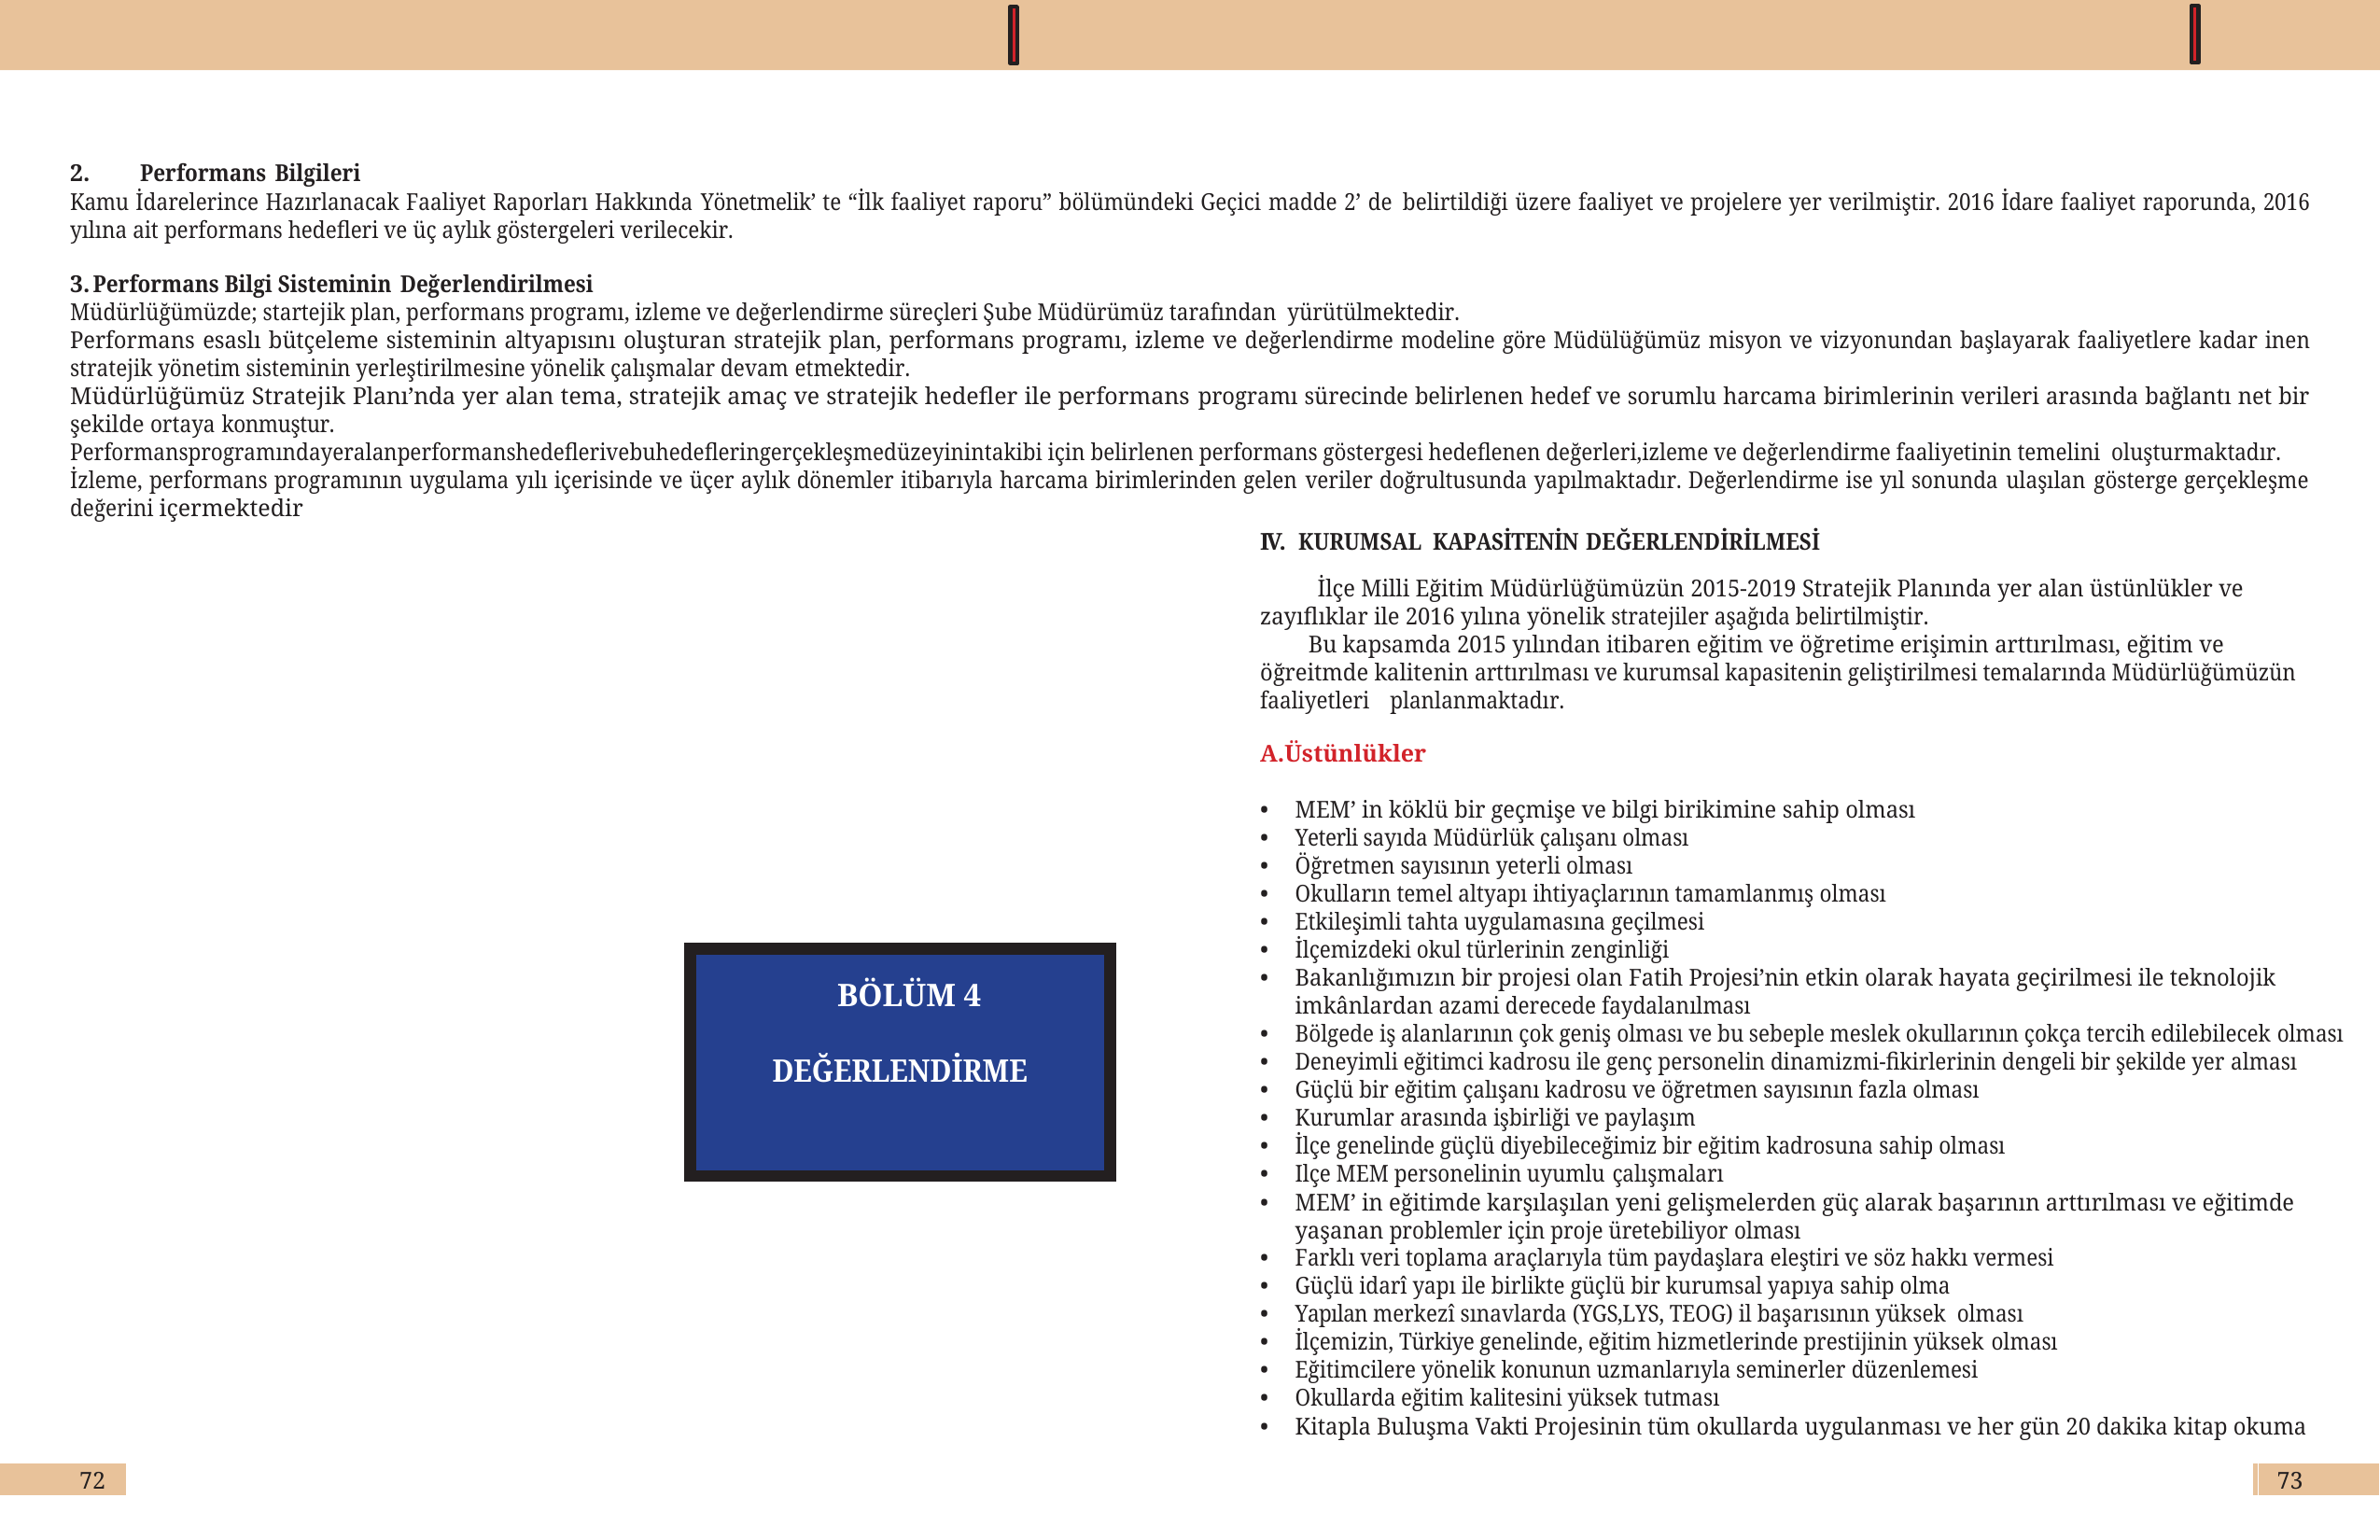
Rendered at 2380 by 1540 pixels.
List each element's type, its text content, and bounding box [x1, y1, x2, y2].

list İlçe genelinde güçlü diyebileceğimiz bir eğitim kadrosuna sahip olması [1260, 1132, 2380, 1160]
list Okulların temel altyapı ihtiyaçlarının tamamlanmış olması [1260, 879, 2380, 907]
list Kurumlar arasında işbirliği ve paylaşım [1260, 1104, 2380, 1132]
list Ilçe MEM personelinin uyumlu çalışmaları [1260, 1160, 2380, 1188]
list Eğitimcilere yönelik konunun uzmanlarıyla seminerler düzenlemesi [1260, 1356, 2380, 1384]
list Bölgede iş alanlarının çok geniş olması ve bu sebeple meslek okullarının çokça tercih edilebilecek olması [1260, 1020, 2380, 1048]
subtitle A.Üstünlükler [1260, 737, 2318, 769]
subtitle KURUMSAL KAPASİTENİN DEĞERLENDİRİLMESİ [1260, 525, 2380, 557]
list Güçlü bir eğitim çalışanı kadrosu ve öğretmen sayısının fazla olması [1260, 1076, 2380, 1104]
text Müdürlüğümüz Stratejik Planı’nda yer alan tema, stratejik amaç ve stratejik hedefler ile performans programı sürecinde belirlenen hedef ve sorumlu harcama birimlerinin verileri arasında bağlantı net bir şekilde ortaya konmuştur. [70, 383, 2310, 439]
list Yeterli sayıda Müdürlük çalışanı olması [1260, 823, 2380, 851]
text İlçe Milli Eğitim Müdürlüğümüzün 2015-2019 Stratejik Planında yer alan üstünlükler ve zayıflıklar ile 2016 yılına yönelik stratejiler aşağıda belirtilmiştir. [1260, 575, 2318, 631]
list MEM’ in köklü bir geçmişe ve bilgi birikimine sahip olması [1260, 794, 2380, 823]
list Güçlü idarî yapı ile birlikte güçlü bir kurumsal yapıya sahip olma [1260, 1272, 2380, 1300]
list Bakanlığımızın bir projesi olan Fatih Projesi’nin etkin olarak hayata geçirilmesi ile teknolojik imkânlardan azami derecede faydalanılması [1260, 964, 2310, 1020]
text Kamu İdarelerince Hazırlanacak Faaliyet Raporları Hakkında Yönetmelik’ te “İlk faaliyet raporu” bölümündeki Geçici madde 2’ de belirtildiği üzere faaliyet ve projelere yer verilmiştir. 2016 İdare faaliyet raporunda, 2016 yılına ait performans hedefleri ve üç aylık göstergeleri verilecekir. [70, 188, 2310, 244]
text İzleme, performans programının uygulama yılı içerisinde ve üçer aylık dönemler itibarıyla harcama birimlerinden gelen veriler doğrultusunda yapılmaktadır. Değerlendirme ise yıl sonunda ulaşılan gösterge gerçekleşme değerini içermektedir [70, 467, 2310, 523]
subtitle Performans Bilgileri [70, 158, 2380, 188]
text Performansprogramındayeralanperformanshedeflerivebuhedefleringerçekleşmedüzeyinintakibi için belirlenen performans göstergesi hedeflenen değerleri,izleme ve değerlendirme faaliyetinin temelini oluşturmaktadır. [70, 439, 2310, 467]
list Okullarda eğitim kalitesini yüksek tutması [1260, 1384, 2380, 1412]
list İlçemizin, Türkiye genelinde, eğitim hizmetlerinde prestijinin yüksek olması [1260, 1328, 2380, 1356]
text Performans esaslı bütçeleme sisteminin altyapısını oluşturan stratejik plan, performans programı, izleme ve değerlendirme modeline göre Müdülüğümüz misyon ve vizyonundan başlayarak faaliyetlere kadar inen stratejik yönetim sisteminin yerleştirilmesine yönelik çalışmalar devam etmektedir. [70, 327, 2310, 383]
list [1260, 1412, 2310, 1440]
list Farklı veri toplama araçlarıyla tüm paydaşlara eleştiri ve söz hakkı vermesi [1260, 1244, 2380, 1272]
list İlçemizdeki okul türlerinin zenginliği [1260, 935, 2380, 963]
list Deneyimli eğitimci kadrosu ile genç personelin dinamizmi-fikirlerinin dengeli bir şekilde yer alması [1260, 1048, 2380, 1076]
list Öğretmen sayısının yeterli olması [1260, 851, 2380, 879]
list Yapılan merkezî sınavlarda (YGS,LYS, TEOG) il başarısının yüksek olması [1260, 1300, 2380, 1328]
list MEM’ in eğitimde karşılaşılan yeni gelişmelerden güç alarak başarının arttırılması ve eğitimde yaşanan problemler için proje üretebiliyor olması [1260, 1188, 2310, 1244]
list Etkileşimli tahta uygulamasına geçilmesi [1260, 907, 2380, 935]
text Müdürlüğümüzde; startejik plan, performans programı, izleme ve değerlendirme süreçleri Şube Müdürümüz tarafından yürütülmektedir. [70, 299, 2310, 327]
text Bu kapsamda 2015 yılından itibaren eğitim ve öğretime erişimin arttırılması, eğitim ve öğreitmde kalitenin arttırılması ve kurumsal kapasitenin geliştirilmesi temalarında Müdürlüğümüzün faaliyetleri planlanmaktadır. [1260, 631, 2310, 715]
subtitle Performans Bilgi Sisteminin Değerlendirilmesi [70, 269, 2380, 299]
